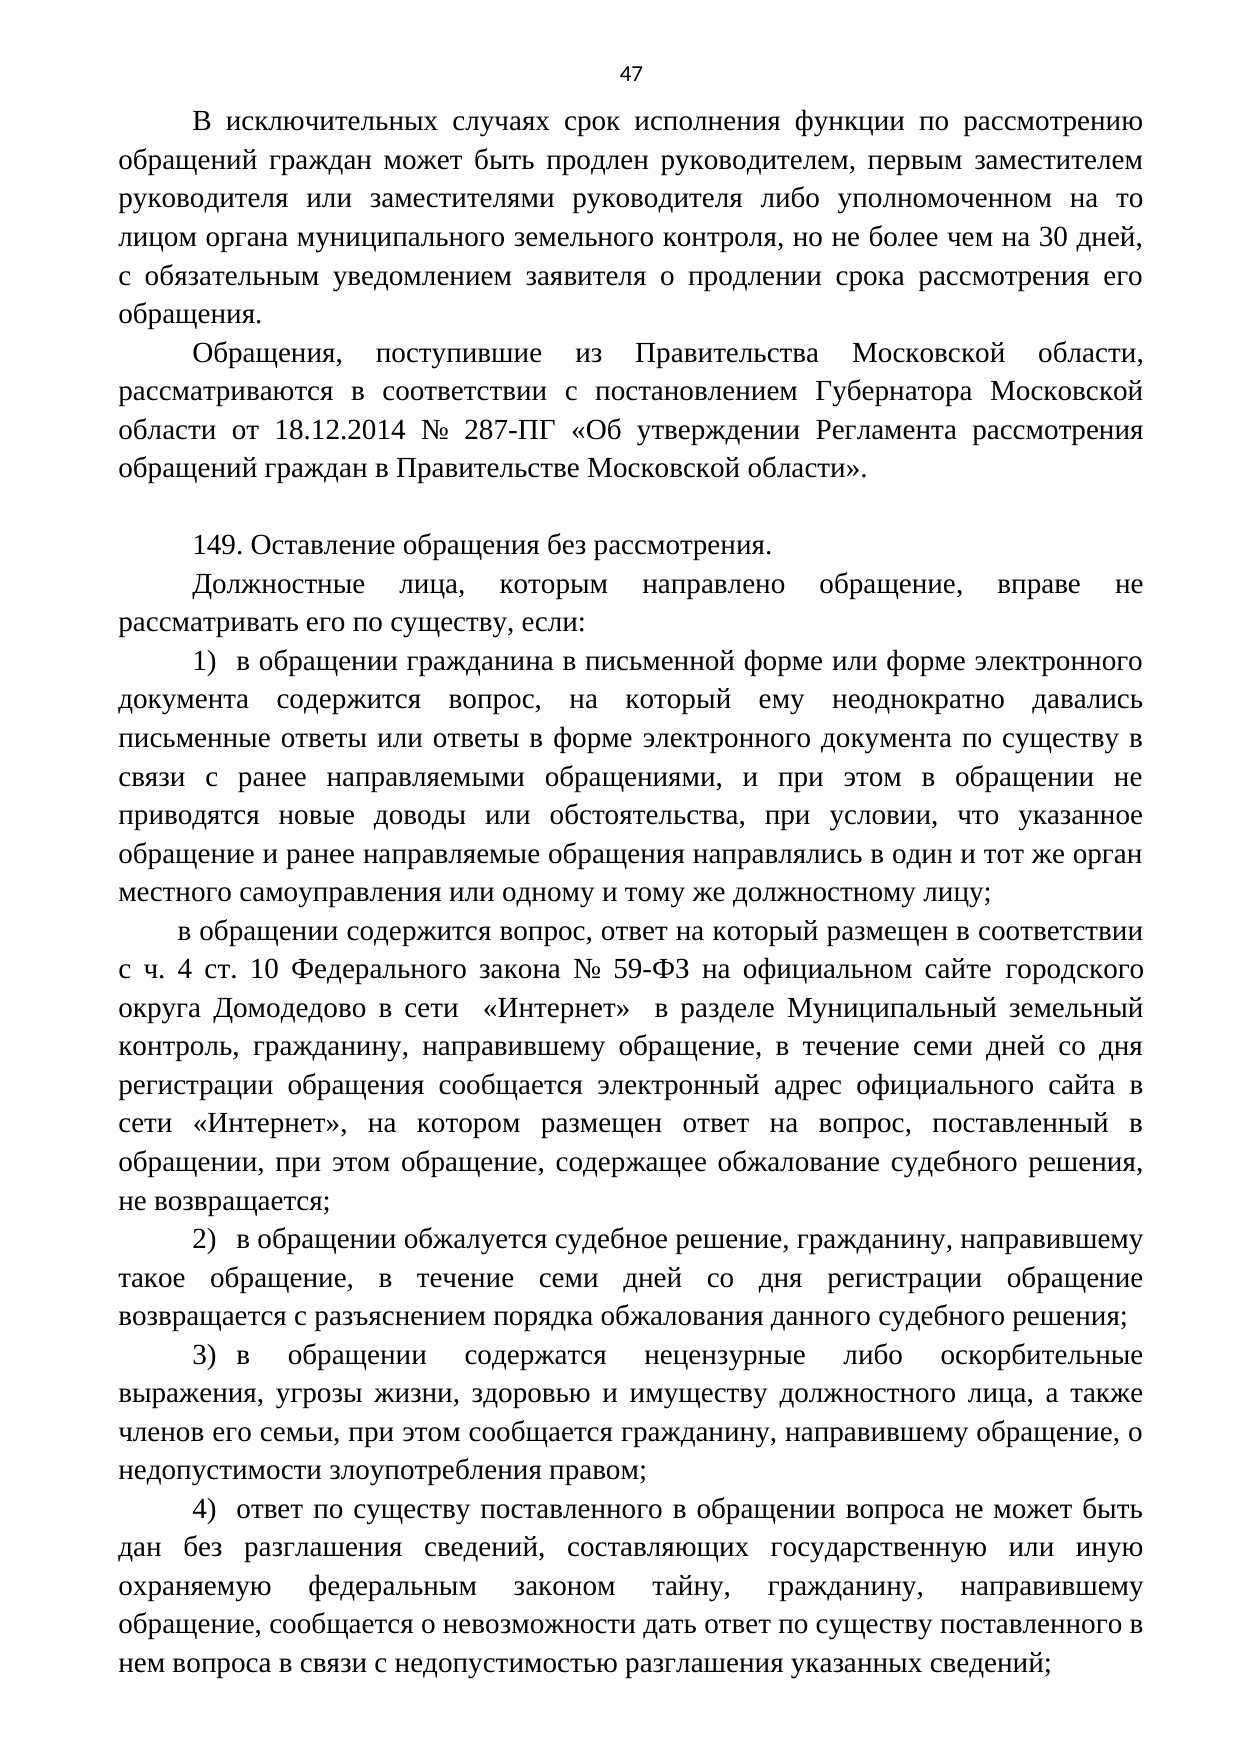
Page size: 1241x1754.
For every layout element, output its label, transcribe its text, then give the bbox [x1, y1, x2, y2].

list в обращении гражданина в письменной форме или форме электронного документа содержится вопрос, на который ему неоднократно давались письменные ответы или ответы в форме электронного документа по существу в связи с ранее направляемыми обращениями, и при этом в обращении не приводятся новые доводы или обстоятельства, при условии, что указанное обращение и ранее направляемые обращения направлялись в один и тот же орган местного самоуправления или одному и тому же должностному лицу; [118, 643, 1144, 908]
list в обращении содержатся нецензурные либо оскорбительные выражения, угрозы жизни, здоровью и имуществу должностного лица, а также членов его семьи, при этом сообщается гражданину, направившему обращение, о недопустимости злоупотребления правом; [118, 1337, 1144, 1486]
list в обращении обжалуется судебное решение, гражданину, направившему такое обращение, в течение семи дней со дня регистрации обращение возвращается с разъяснением порядка обжалования данного судебного решения; [118, 1221, 1144, 1332]
text Должностные лица, которым направлено обращение, вправе не рассматривать его по существу, если: [118, 566, 1144, 638]
text В исключительных случаях срок исполнения функции по рассмотрению обращений граждан может быть продлен руководителем, первым заместителем руководителя или заместителями руководителя либо уполномоченном на то лицом органа муниципального земельного контроля, но не более чем на 30 дней, с обязательным уведомлением заявителя о продлении срока рассмотрения его обращения. [118, 103, 1144, 330]
list в обращении содержится вопрос, ответ на который размещен в соответствии с ч. 4 ст. 10 Федерального закона № 59-ФЗ на официальном сайте городского округа Домодедово в сети «Интернет» в разделе Муниципальный земельный контроль, гражданину, направившему обращение, в течение семи дней со дня регистрации обращения сообщается электронный адрес официального сайта в сети «Интернет», на котором размещен ответ на вопрос, поставленный в обращении, при этом обращение, содержащее обжалование судебного решения, не возвращается; [118, 913, 1144, 1216]
text 149. Оставление обращения без рассмотрения. [118, 527, 1144, 561]
text Обращения, поступившие из Правительства Московской области, рассматриваются в соответствии с постановлением Губернатора Московской области от 18.12.2014 № 287-ПГ «Об утверждении Регламента рассмотрения обращений граждан в Правительстве Московской области». [118, 335, 1144, 484]
list ответ по существу поставленного в обращении вопроса не может быть дан без разглашения сведений, составляющих государственную или иную охраняемую федеральным законом тайну, гражданину, направившему обращение, сообщается о невозможности дать ответ по существу поставленного в нем вопроса в связи с недопустимостью разглашения указанных сведений; [118, 1491, 1144, 1679]
